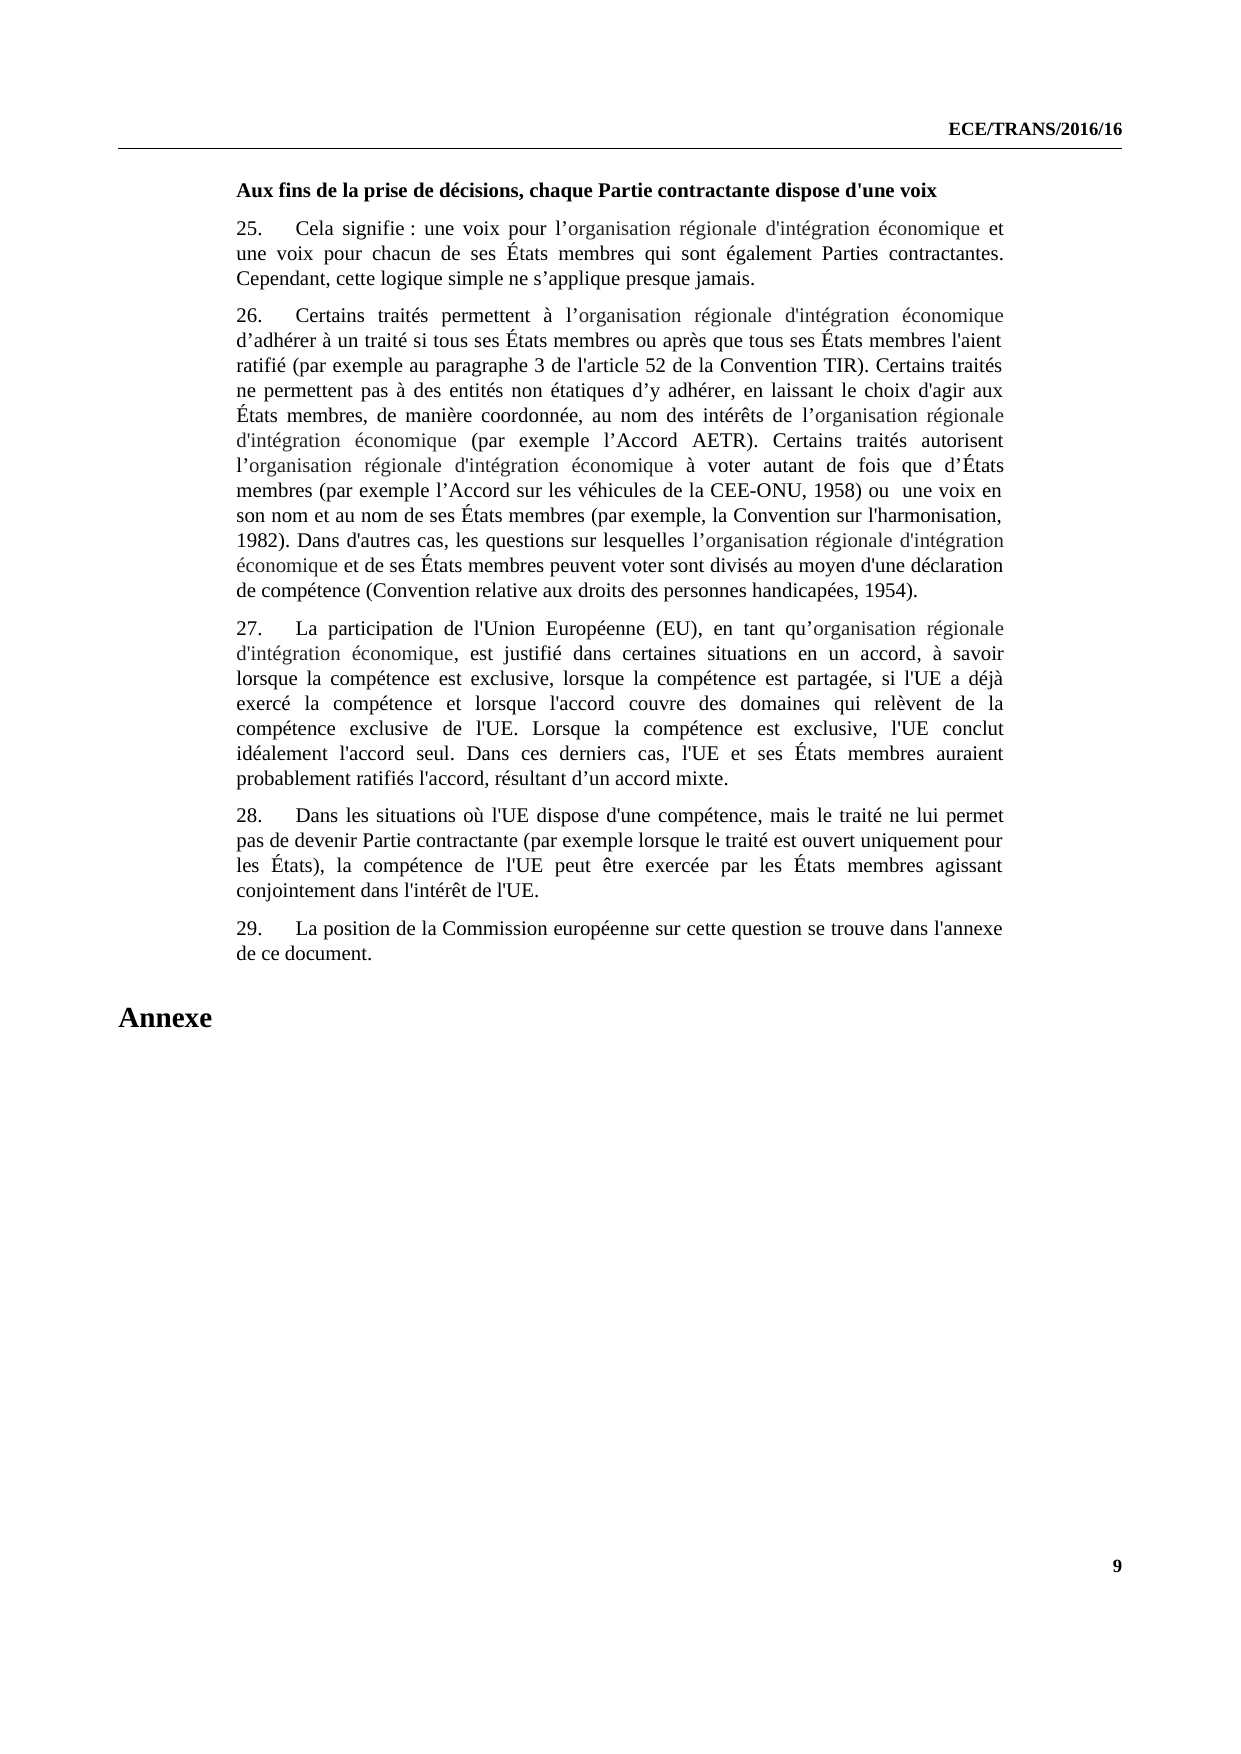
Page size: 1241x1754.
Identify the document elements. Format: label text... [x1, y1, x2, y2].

text 26. Certains traités permettent à l’organisation régionale d'intégration économique d’adhérer à un traité si tous ses États membres ou après que tous ses États membres l'aient ratifié (par exemple au paragraphe 3 de l'article 52 de la Convention TIR). Certains traités ne permettent pas à des entités non étatiques d’y adhérer, en laissant le choix d'agir aux États membres, de manière coordonnée, au nom des intérêts de l’organisation régionale d'intégration économique (par exemple l’Accord AETR). Certains traités autorisent l’organisation régionale d'intégration économique à voter autant de fois que d’États membres (par exemple l’Accord sur les véhicules de la CEE-ONU, 1958) ou une voix en son nom et au nom de ses États membres (par exemple, la Convention sur l'harmonisation, 1982). Dans d'autres cas, les questions sur lesquelles l’organisation régionale d'intégration économique et de ses États membres peuvent voter sont divisés au moyen d'une déclaration de compétence (Convention relative aux droits des personnes handicapées, 1954). [236, 302, 1004, 602]
text 27. La participation de l'Union Européenne (EU), en tant qu’organisation régionale d'intégration économique, est justifié dans certaines situations en un accord, à savoir lorsque la compétence est exclusive, lorsque la compétence est partagée, si l'UE a déjà exercé la compétence et lorsque l'accord couvre des domaines qui relèvent de la compétence exclusive de l'UE. Lorsque la compétence est exclusive, l'UE conclut idéalement l'accord seul. Dans ces derniers cas, l'UE et ses États membres auraient probablement ratifiés l'accord, résultant d’un accord mixte. [236, 615, 1004, 790]
text Aux fins de la prise de décisions, chaque Partie contractante dispose d'une voix [118, 177, 1004, 202]
text 28. Dans les situations où l'UE dispose d'une compétence, mais le traité ne lui permet pas de devenir Partie contractante (par exemple lorsque le traité est ouvert uniquement pour les États), la compétence de l'UE peut être exercée par les États membres agissant conjointement dans l'intérêt de l'UE. [236, 802, 1004, 902]
text 29. La position de la Commission européenne sur cette question se trouve dans l'annexe de ce document. [236, 915, 1004, 965]
text 25. Cela signifie : une voix pour l’organisation régionale d'intégration économique et une voix pour chacun de ses États membres qui sont également Parties contractantes. Cependant, cette logique simple ne s’applique presque jamais. [236, 215, 1004, 290]
text Annexe [118, 1002, 1004, 1033]
